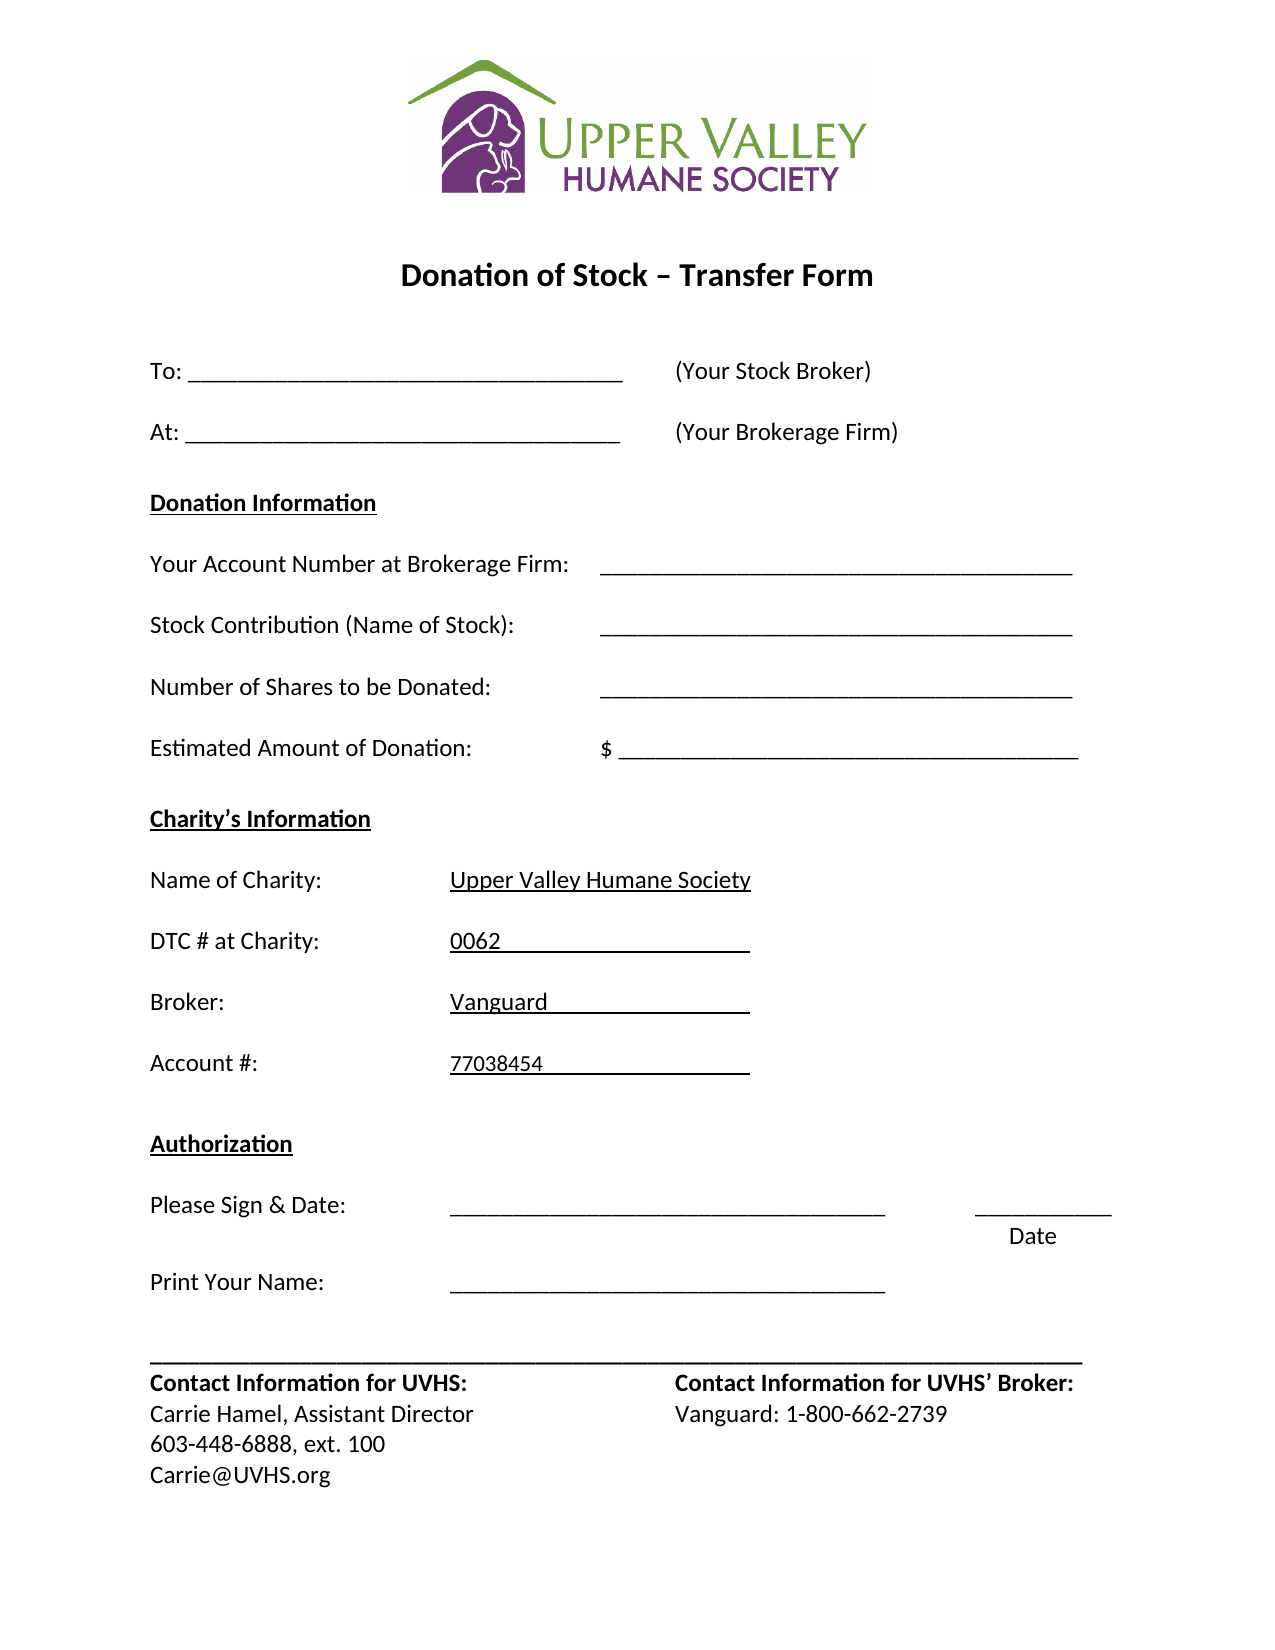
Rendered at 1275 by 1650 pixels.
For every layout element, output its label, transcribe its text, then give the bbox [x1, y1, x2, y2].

text Please Sign & Date: ___________________________________ ___________ [150, 1189, 1125, 1220]
text Donation Information [150, 488, 1125, 518]
text Your Account Number at Brokerage Firm: ______________________________________ [150, 549, 1125, 579]
picture [408, 60, 867, 193]
text Donation of Stock – Transfer Form [150, 253, 1125, 294]
text At: ___________________________________ (Your Brokerage Firm) [150, 416, 1125, 447]
text Carrie Hamel, Assistant Director Vanguard: 1-800-662-2739 [150, 1398, 1125, 1428]
text ___________________________________________________________________________ [150, 1337, 1125, 1367]
text Charity’s Information [150, 803, 1125, 833]
text Account #: 77038454 [150, 1047, 1125, 1078]
text Print Your Name: ___________________________________ [150, 1266, 1125, 1296]
text Authorization [150, 1128, 1125, 1159]
text Stock Contribution (Name of Stock): ______________________________________ [150, 610, 1125, 640]
text Contact Information for UVHS: Contact Information for UVHS’ Broker: [150, 1367, 1125, 1398]
text Name of Charity: Upper Valley Humane Society [150, 864, 1125, 894]
text To: ___________________________________ (Your Stock Broker) [150, 355, 1125, 386]
text Date [150, 1220, 1125, 1251]
text Broker: Vanguard [150, 986, 1125, 1017]
text Number of Shares to be Donated: ______________________________________ [150, 671, 1125, 701]
text 603-448-6888, ext. 100 [150, 1428, 1125, 1459]
text Estimated Amount of Donation: $ _____________________________________ [150, 732, 1125, 762]
text Carrie@UVHS.org [150, 1459, 1125, 1489]
text DTC # at Charity: 0062 [150, 925, 1125, 956]
